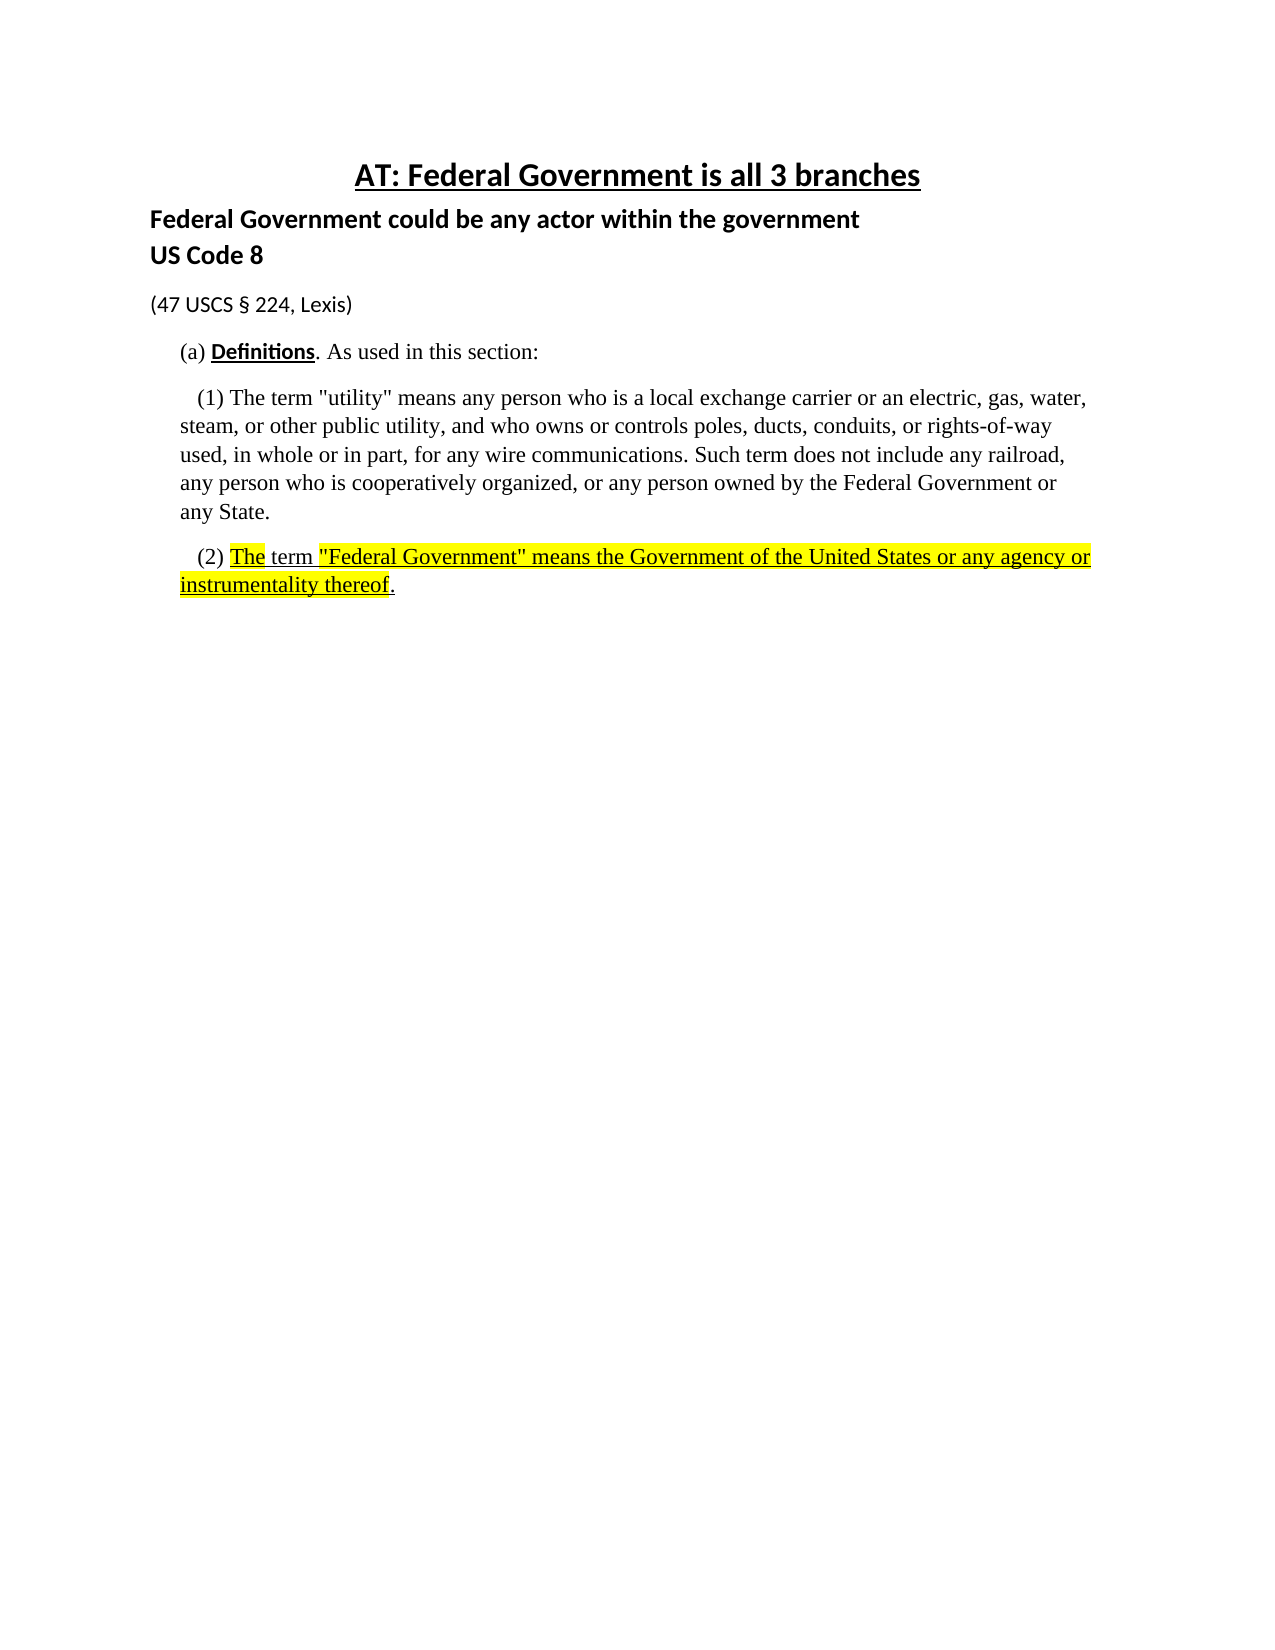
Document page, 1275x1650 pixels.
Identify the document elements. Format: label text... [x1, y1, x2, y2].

text US Code 8 [150, 238, 1125, 271]
subtitle AT: Federal Government is all 3 branches [150, 154, 1125, 195]
subtitle Federal Government could be any actor within the government [150, 202, 1125, 235]
text (1) The term "utility" means any person who is a local exchange carrier or an electric, gas, water, steam, or other public utility, and who owns or controls poles, ducts, conduits, or rights-of-way used, in whole or in part, for any wire communications. Such term does not include any railroad, any person who is cooperatively organized, or any person owned by the Federal Government or any State. [180, 384, 1095, 524]
text (a) Definitions. As used in this section: [180, 337, 1095, 365]
text (2) The term "Federal Government" means the Government of the United States or any agency or instrumentality thereof. [180, 543, 1095, 598]
text (47 USCS § 224, Lexis) [150, 290, 1125, 318]
